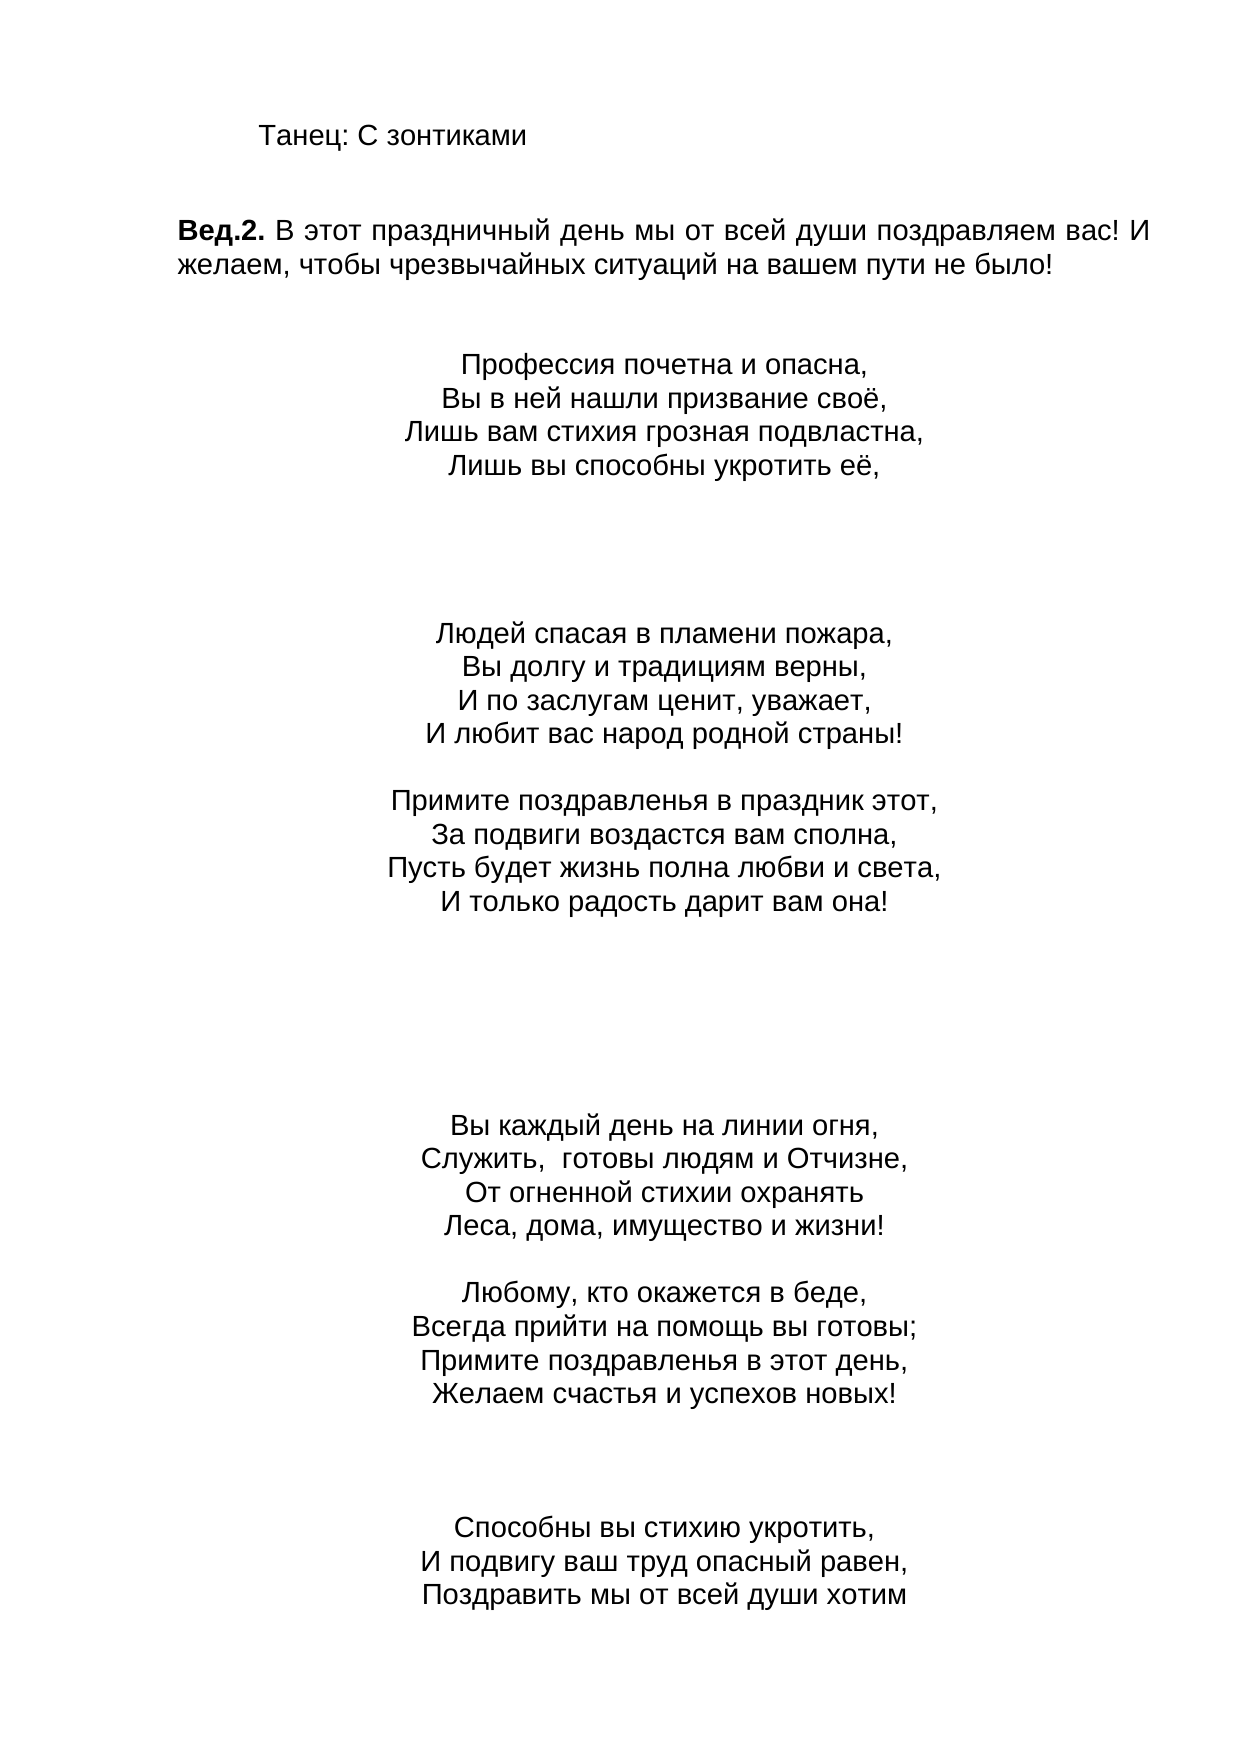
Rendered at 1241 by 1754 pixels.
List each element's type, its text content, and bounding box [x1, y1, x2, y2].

text Вы каждый день на линии огня, Служить, готовы людям и Отчизне, От огненной стихии охранять Леса, дома, имущество и жизни! [177, 1041, 1152, 1242]
text Примите поздравленья в праздник этот, За подвиги воздастся вам сполна, Пусть будет жизнь полна любви и света, И только радость дарит вам она! [177, 750, 1152, 979]
text Танец: С зонтиками [177, 118, 1152, 213]
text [177, 1242, 1152, 1611]
text Вед.2. В этот праздничный день мы от всей души поздравляем вас! И желаем, чтобы чрезвычайных ситуаций на вашем пути не было! [177, 213, 1152, 280]
text Профессия почетна и опасна, Вы в ней нашли призвание своё, Лишь вам стихия грозная подвластна, Лишь вы способны укротить её, [177, 347, 1152, 482]
text Людей спасая в пламени пожара, Вы долгу и традициям верны, И по заслугам ценит, уважает, И любит вас народ родной страны! [177, 582, 1152, 750]
